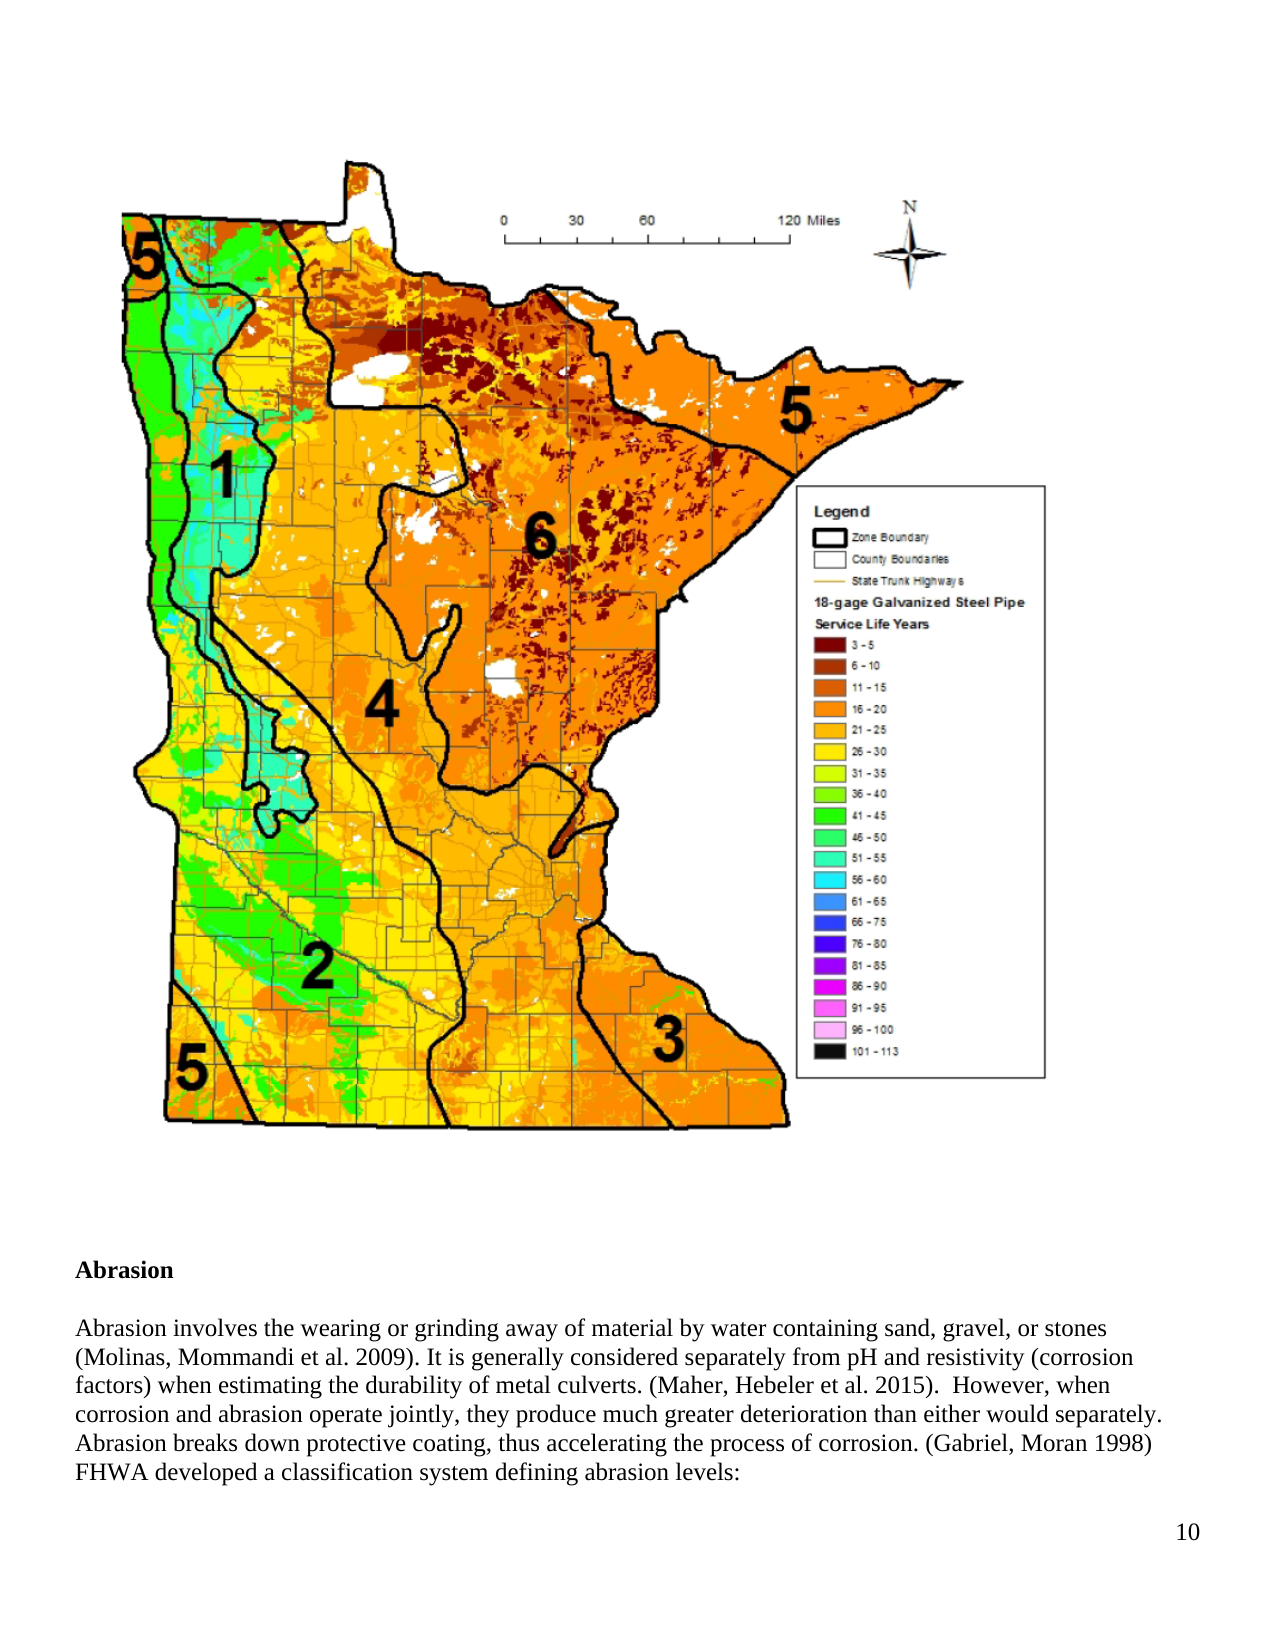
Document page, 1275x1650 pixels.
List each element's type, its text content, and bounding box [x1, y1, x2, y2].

picture [75, 132, 1074, 1141]
text Abrasion involves the wearing or grinding away of material by water containing sand, gravel, or stones (Molinas, Mommandi et al. 2009). It is generally considered separately from pH and resistivity (corrosion factors) when estimating the durability of metal culverts. (Maher, Hebeler et al. 2015). However, when corrosion and abrasion operate jointly, they produce much greater deterioration than either would separately. Abrasion breaks down protective coating, thus accelerating the process of corrosion. (Gabriel, Moran 1998) [75, 1313, 1200, 1457]
text FHWA developed a classification system defining abrasion levels: [75, 1457, 1200, 1486]
text Abrasion [75, 1256, 1200, 1284]
